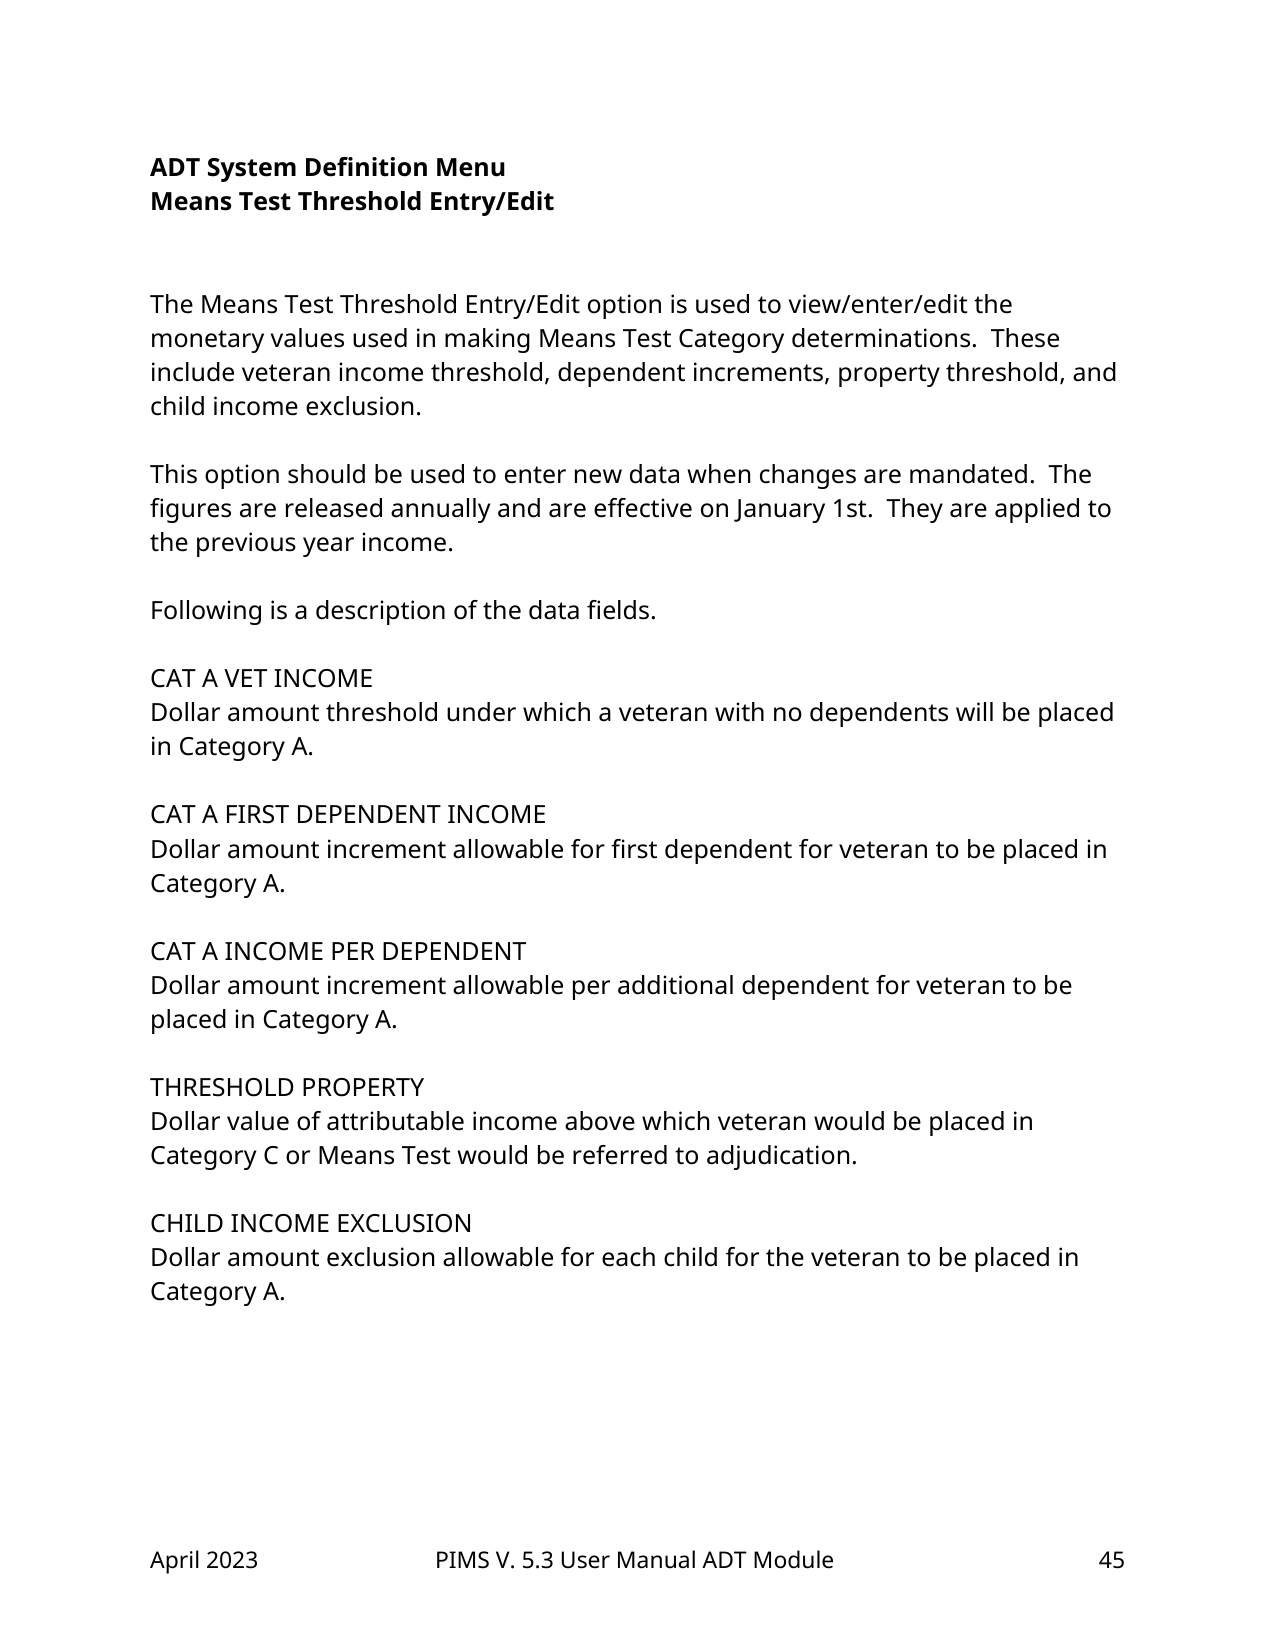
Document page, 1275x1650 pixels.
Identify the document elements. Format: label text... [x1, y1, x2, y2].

text CAT A VET INCOME [150, 661, 1125, 695]
text CAT A FIRST DEPENDENT INCOME [150, 797, 1125, 831]
text This option should be used to enter new data when changes are mandated. The figures are released annually and are effective on January 1st. They are applied to the previous year income. [150, 457, 1125, 559]
text CAT A INCOME PER DEPENDENT [150, 933, 1125, 967]
text Following is a description of the data fields. [150, 593, 1125, 627]
text The Means Test Threshold Entry/Edit option is used to view/enter/edit the monetary values used in making Means Test Category determinations. These include veteran income threshold, dependent increments, property threshold, and child income exclusion. [150, 286, 1125, 422]
text Dollar amount increment allowable per additional dependent for veteran to be placed in Category A. [150, 967, 1125, 1036]
subtitle Means Test Threshold Entry/Edit [150, 184, 1125, 218]
text CHILD INCOME EXCLUSION [150, 1206, 1125, 1240]
text Dollar amount threshold under which a veteran with no dependents will be placed in Category A. [150, 695, 1125, 763]
text Dollar amount increment allowable for first dependent for veteran to be placed in Category A. [150, 831, 1125, 899]
text THRESHOLD PROPERTY [150, 1070, 1125, 1104]
text Dollar value of attributable income above which veteran would be placed in Category C or Means Test would be referred to adjudication. [150, 1104, 1125, 1172]
text Dollar amount exclusion allowable for each child for the veteran to be placed in Category A. [150, 1240, 1125, 1308]
text ADT System Definition Menu [150, 150, 1125, 184]
